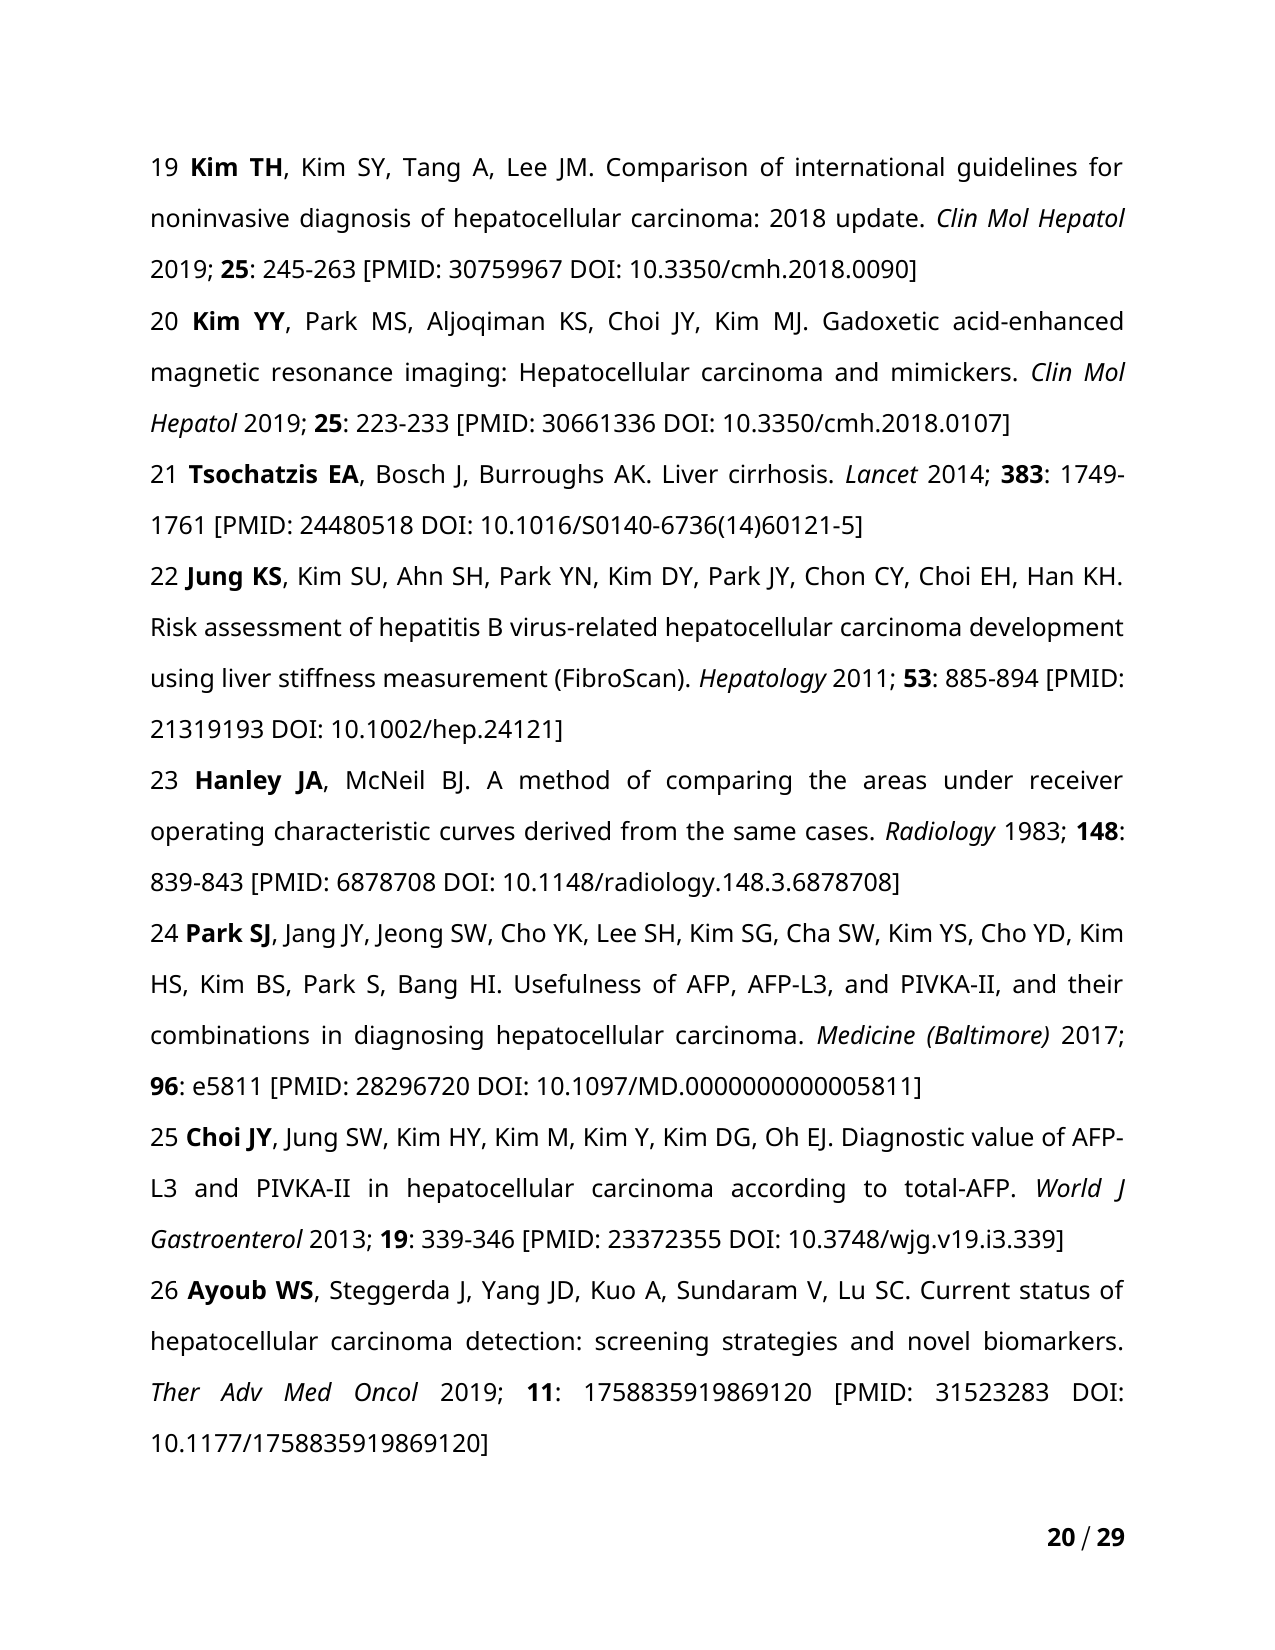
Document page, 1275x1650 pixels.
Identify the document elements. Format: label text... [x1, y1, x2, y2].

text 23 Hanley JA, McNeil BJ. A method of comparing the areas under receiver operating characteristic curves derived from the same cases. Radiology 1983; 148: 839-843 [PMID: 6878708 DOI: 10.1148/radiology.148.3.6878708] [150, 762, 1125, 899]
text 22 Jung KS, Kim SU, Ahn SH, Park YN, Kim DY, Park JY, Chon CY, Choi EH, Han KH. Risk assessment of hepatitis B virus-related hepatocellular carcinoma development using liver stiffness measurement (FibroScan). Hepatology 2011; 53: 885-894 [PMID: 21319193 DOI: 10.1002/hep.24121] [150, 558, 1125, 746]
text 25 Choi JY, Jung SW, Kim HY, Kim M, Kim Y, Kim DG, Oh EJ. Diagnostic value of AFP-L3 and PIVKA-II in hepatocellular carcinoma according to total-AFP. World J Gastroenterol 2013; 19: 339-346 [PMID: 23372355 DOI: 10.3748/wjg.v19.i3.339] [150, 1120, 1125, 1256]
text 19 Kim TH, Kim SY, Tang A, Lee JM. Comparison of international guidelines for noninvasive diagnosis of hepatocellular carcinoma: 2018 update. Clin Mol Hepatol 2019; 25: 245-263 [PMID: 30759967 DOI: 10.3350/cmh.2018.0090] [150, 150, 1125, 286]
text 20 Kim YY, Park MS, Aljoqiman KS, Choi JY, Kim MJ. Gadoxetic acid-enhanced magnetic resonance imaging: Hepatocellular carcinoma and mimickers. Clin Mol Hepatol 2019; 25: 223-233 [PMID: 30661336 DOI: 10.3350/cmh.2018.0107] [150, 303, 1125, 439]
text 26 Ayoub WS, Steggerda J, Yang JD, Kuo A, Sundaram V, Lu SC. Current status of hepatocellular carcinoma detection: screening strategies and novel biomarkers. Ther Adv Med Oncol 2019; 11: 1758835919869120 [PMID: 31523283 DOI: 10.1177/1758835919869120] [150, 1273, 1125, 1460]
text 21 Tsochatzis EA, Bosch J, Burroughs AK. Liver cirrhosis. Lancet 2014; 383: 1749-1761 [PMID: 24480518 DOI: 10.1016/S0140-6736(14)60121-5] [150, 456, 1125, 541]
text 24 Park SJ, Jang JY, Jeong SW, Cho YK, Lee SH, Kim SG, Cha SW, Kim YS, Cho YD, Kim HS, Kim BS, Park S, Bang HI. Usefulness of AFP, AFP-L3, and PIVKA-II, and their combinations in diagnosing hepatocellular carcinoma. Medicine (Baltimore) 2017; 96: e5811 [PMID: 28296720 DOI: 10.1097/MD.0000000000005811] [150, 916, 1125, 1103]
